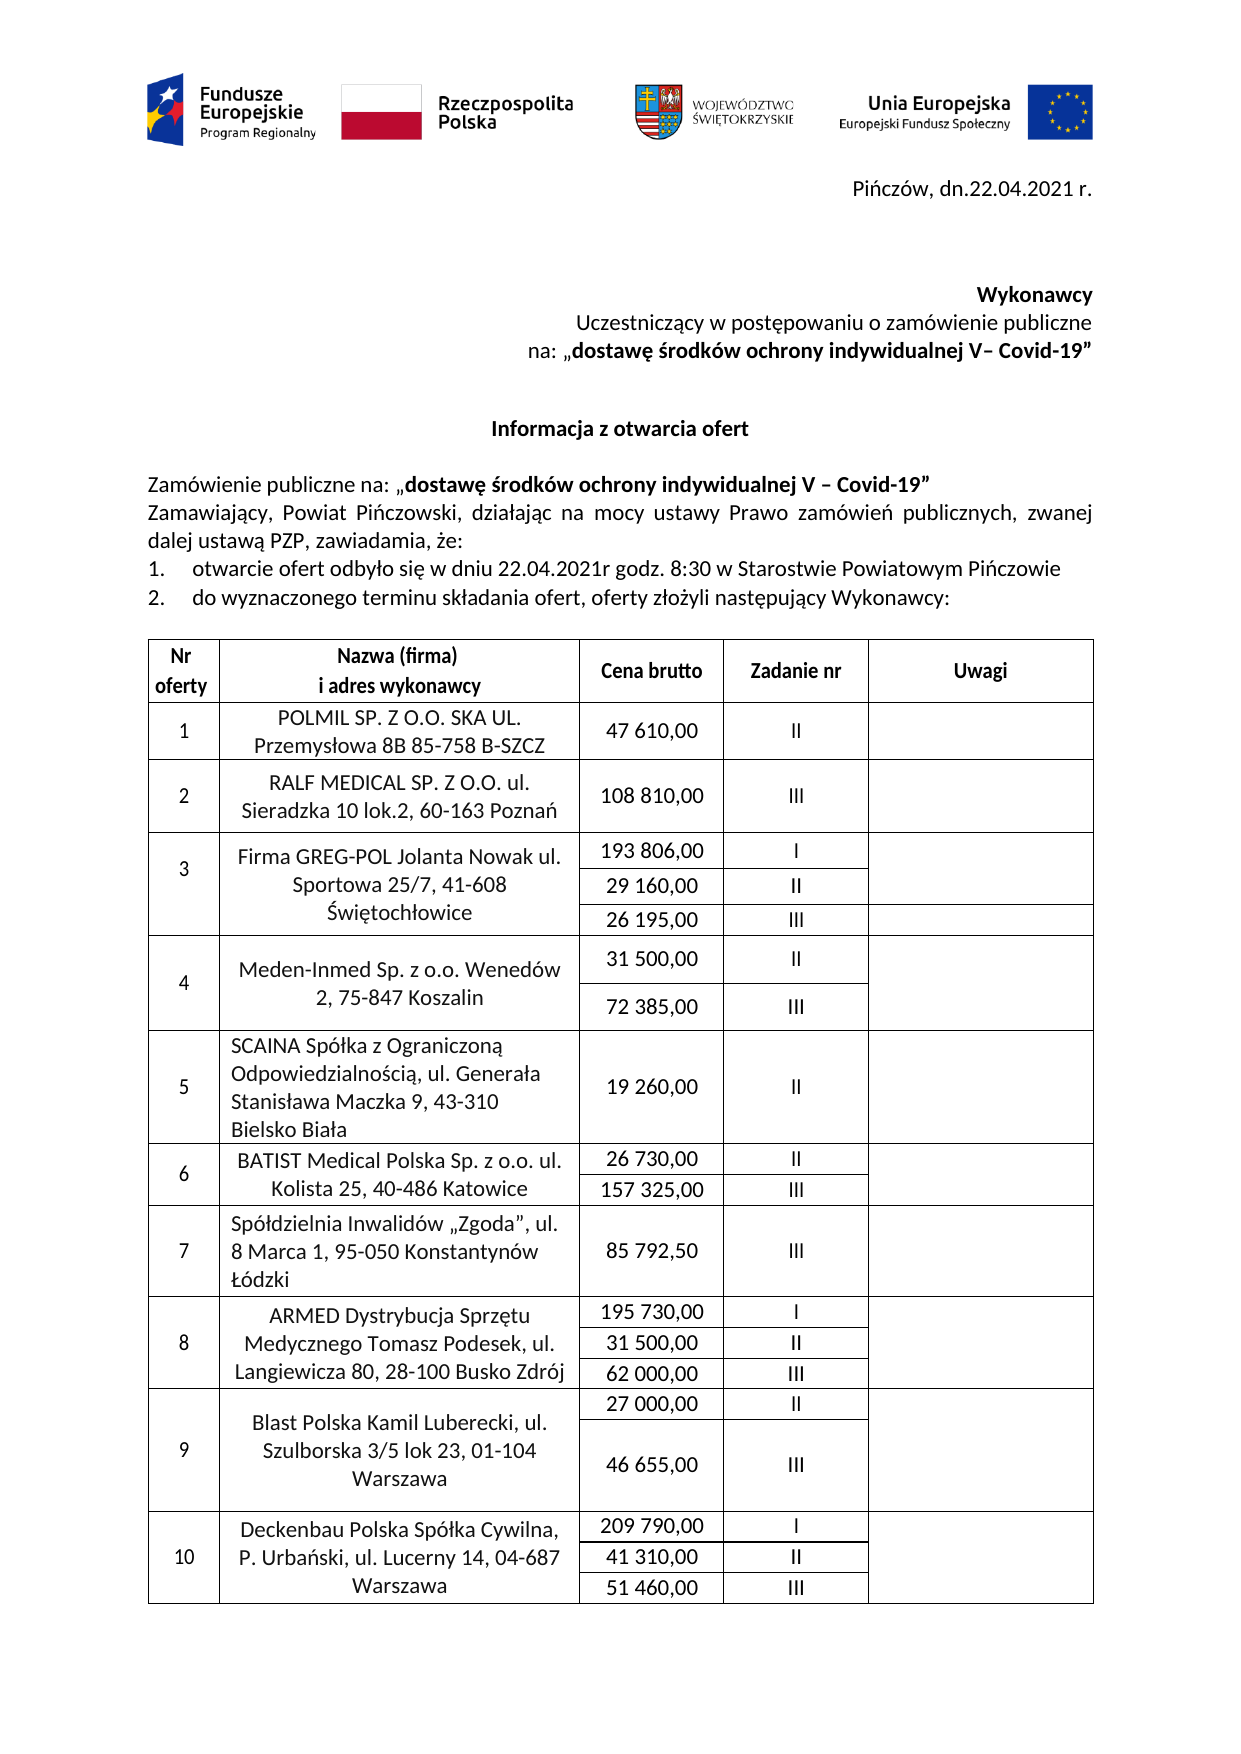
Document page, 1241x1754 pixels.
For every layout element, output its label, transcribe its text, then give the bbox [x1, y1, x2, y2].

table_cell RALF MEDICAL SP. Z O.O. ul. Sieradzka 10 lok.2, 60-163 Poznań [220, 760, 579, 832]
table_cell Deckenbau Polska Spółka Cywilna, P. Urbański, ul. Lucerny 14, 04-687 Warszawa [220, 1512, 579, 1603]
list otwarcie ofert odbyło się w dniu 22.04.2021r godz. 8:30 w Starostwie Powiatowym Pińczowie [148, 554, 1093, 583]
table_cell III [724, 1420, 868, 1511]
table_cell I [724, 1297, 868, 1327]
table_cell 108 810,00 [580, 760, 723, 832]
subtitle Informacja z otwarcia ofert [148, 414, 1093, 442]
table_cell III [724, 1175, 868, 1204]
table_cell [869, 833, 1093, 904]
table_cell 41 310,00 [580, 1543, 723, 1572]
picture [840, 73, 1093, 146]
table_cell 27 000,00 [580, 1389, 723, 1419]
table_cell 19 260,00 [580, 1031, 723, 1143]
table_cell III [724, 905, 868, 935]
table_cell Firma GREG-POL Jolanta Nowak ul. Sportowa 25/7, 41-608 Świętochłowice [220, 833, 579, 935]
table_cell III [724, 1573, 868, 1603]
text Zamawiający, Powiat Pińczowski, działając na mocy ustawy Prawo zamówień publicznych, zwanej dalej ustawą PZP, zawiadamia, że: [148, 498, 1093, 554]
table_cell [869, 1144, 1093, 1204]
text Uczestniczący w postępowaniu o zamówienie publiczne na: „dostawę środków ochrony indywidualnej V– Covid-19” [148, 308, 1093, 364]
table_cell [869, 1206, 1093, 1296]
table_cell [869, 1512, 1093, 1603]
table_cell Blast Polska Kamil Luberecki, ul. Szulborska 3/5 lok 23, 01-104 Warszawa [220, 1389, 579, 1511]
list do wyznaczonego terminu składania ofert, oferty złożyli następujący Wykonawcy: [148, 583, 1093, 611]
table_cell ARMED Dystrybucja Sprzętu Medycznego Tomasz Podesek, ul. Langiewicza 80, 28-100 Busko Zdrój [220, 1297, 579, 1388]
table_cell II [724, 936, 868, 982]
table_cell II [724, 1389, 868, 1419]
table_cell II [724, 1031, 868, 1143]
table_cell Spółdzielnia Inwalidów „Zgoda”, ul. 8 Marca 1, 95-050 Konstantynów Łódzki [220, 1206, 579, 1296]
table_cell 26 730,00 [580, 1144, 723, 1174]
table_cell II [724, 869, 868, 904]
table_cell II [724, 1328, 868, 1358]
table_cell III [724, 1206, 868, 1296]
picture [341, 73, 573, 146]
table_cell I [724, 1512, 868, 1541]
table_cell II [724, 1543, 868, 1572]
table_cell 1 [149, 703, 219, 759]
table_cell 8 [149, 1297, 219, 1388]
table_cell 29 160,00 [580, 869, 723, 904]
table_cell POLMIL SP. Z O.O. SKA UL. Przemysłowa 8B 85-758 B-SZCZ [220, 703, 579, 759]
table_cell II [724, 1144, 868, 1174]
table_cell [869, 1031, 1093, 1143]
table_cell 193 806,00 [580, 833, 723, 868]
table_cell 85 792,50 [580, 1206, 723, 1296]
table_cell SCAINA Spółka z Ograniczoną Odpowiedzialnością, ul. Generała Stanisława Maczka 9, 43-310 Bielsko Biała [220, 1031, 579, 1143]
table_cell [869, 703, 1093, 759]
table_cell [869, 936, 1093, 1030]
table_cell 10 [149, 1512, 219, 1603]
table_cell 31 500,00 [580, 936, 723, 982]
table_cell [869, 760, 1093, 832]
table_cell 62 000,00 [580, 1359, 723, 1388]
table_cell 195 730,00 [580, 1297, 723, 1327]
table_header Cena brutto [580, 640, 723, 702]
table_cell BATIST Medical Polska Sp. z o.o. ul. Kolista 25, 40-486 Katowice [220, 1144, 579, 1204]
table_cell 157 325,00 [580, 1175, 723, 1204]
table_cell 51 460,00 [580, 1573, 723, 1603]
picture [635, 73, 794, 146]
table_cell 7 [149, 1206, 219, 1296]
table_cell III [724, 984, 868, 1030]
table_cell 47 610,00 [580, 703, 723, 759]
text Pińczów, dn.22.04.2021 r. [590, 174, 1093, 202]
table_cell 6 [149, 1144, 219, 1204]
table_cell II [724, 703, 868, 759]
table_cell 2 [149, 760, 219, 832]
table_cell 31 500,00 [580, 1328, 723, 1358]
table_cell [869, 1389, 1093, 1511]
table_header Nazwa (firma) i adres wykonawcy [220, 640, 579, 702]
table_cell 209 790,00 [580, 1512, 723, 1541]
picture [147, 73, 316, 146]
table_header Nr oferty [149, 640, 219, 702]
table_cell 72 385,00 [580, 984, 723, 1030]
table_cell I [724, 833, 868, 868]
table_cell III [724, 760, 868, 832]
table_cell 9 [149, 1389, 219, 1511]
table_cell 5 [149, 1031, 219, 1143]
text Zamówienie publiczne na: „dostawę środków ochrony indywidualnej V – Covid-19” [148, 471, 1093, 498]
table_cell III [724, 1359, 868, 1388]
table_cell 3 [149, 833, 219, 935]
table_cell Meden-Inmed Sp. z o.o. Wenedów 2, 75-847 Koszalin [220, 936, 579, 1030]
table_header Uwagi [869, 640, 1093, 702]
table_header Zadanie nr [724, 640, 868, 702]
table_cell [869, 1297, 1093, 1388]
text Wykonawcy [148, 280, 1093, 308]
table_cell 4 [149, 936, 219, 1030]
table_cell 46 655,00 [580, 1420, 723, 1511]
table_cell [869, 905, 1093, 935]
table_cell 26 195,00 [580, 905, 723, 935]
